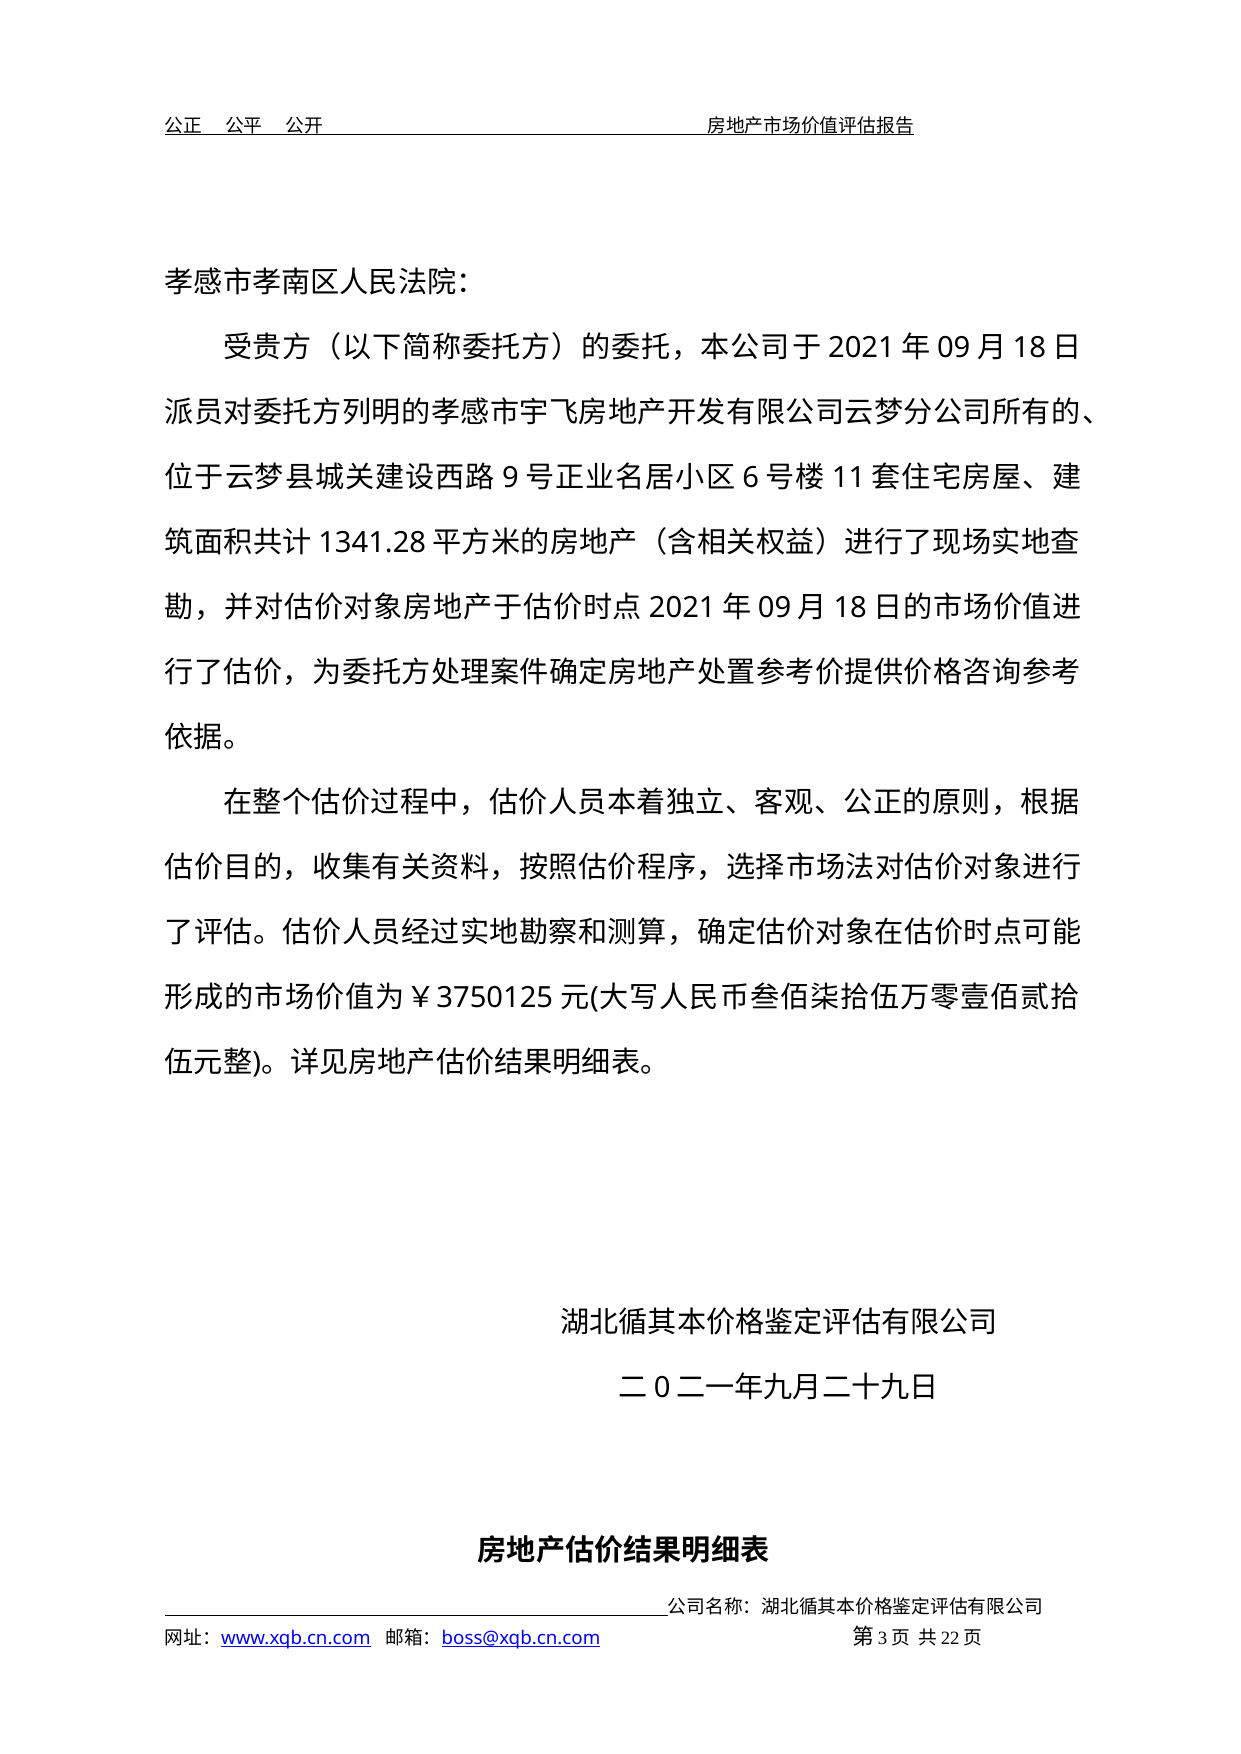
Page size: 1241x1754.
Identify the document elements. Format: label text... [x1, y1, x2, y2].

text 二0二一年九月二十九日 [164, 1353, 1082, 1418]
text 湖北循其本价格鉴定评估有限公司 [164, 1288, 1082, 1353]
text 受贵方（以下简称委托方）的委托，本公司于2021年09月18日派员对委托方列明的孝感市宇飞房地产开发有限公司云梦分公司所有的、位于云梦县城关建设西路9号正业名居小区6号楼11套住宅房屋、建筑面积共计1341.28平方米的房地产（含相关权益）进行了现场实地查勘，并对估价对象房地产于估价时点2021年09月18日的市场价值进行了估价，为委托方处理案件确定房地产处置参考价提供价格咨询参考依据。 [164, 313, 1082, 768]
text 房地产估价结果明细表 [164, 1515, 1082, 1580]
text 在整个估价过程中，估价人员本着独立、客观、公正的原则，根据估价目的，收集有关资料，按照估价程序，选择市场法对估价对象进行了评估。估价人员经过实地勘察和测算，确定估价对象在估价时点可能形成的市场价值为￥3750125元(大写人民币叁佰柒拾伍万零壹佰贰拾伍元整)。详见房地产估价结果明细表。 [164, 768, 1082, 1093]
text 孝感市孝南区人民法院： [164, 248, 1082, 313]
